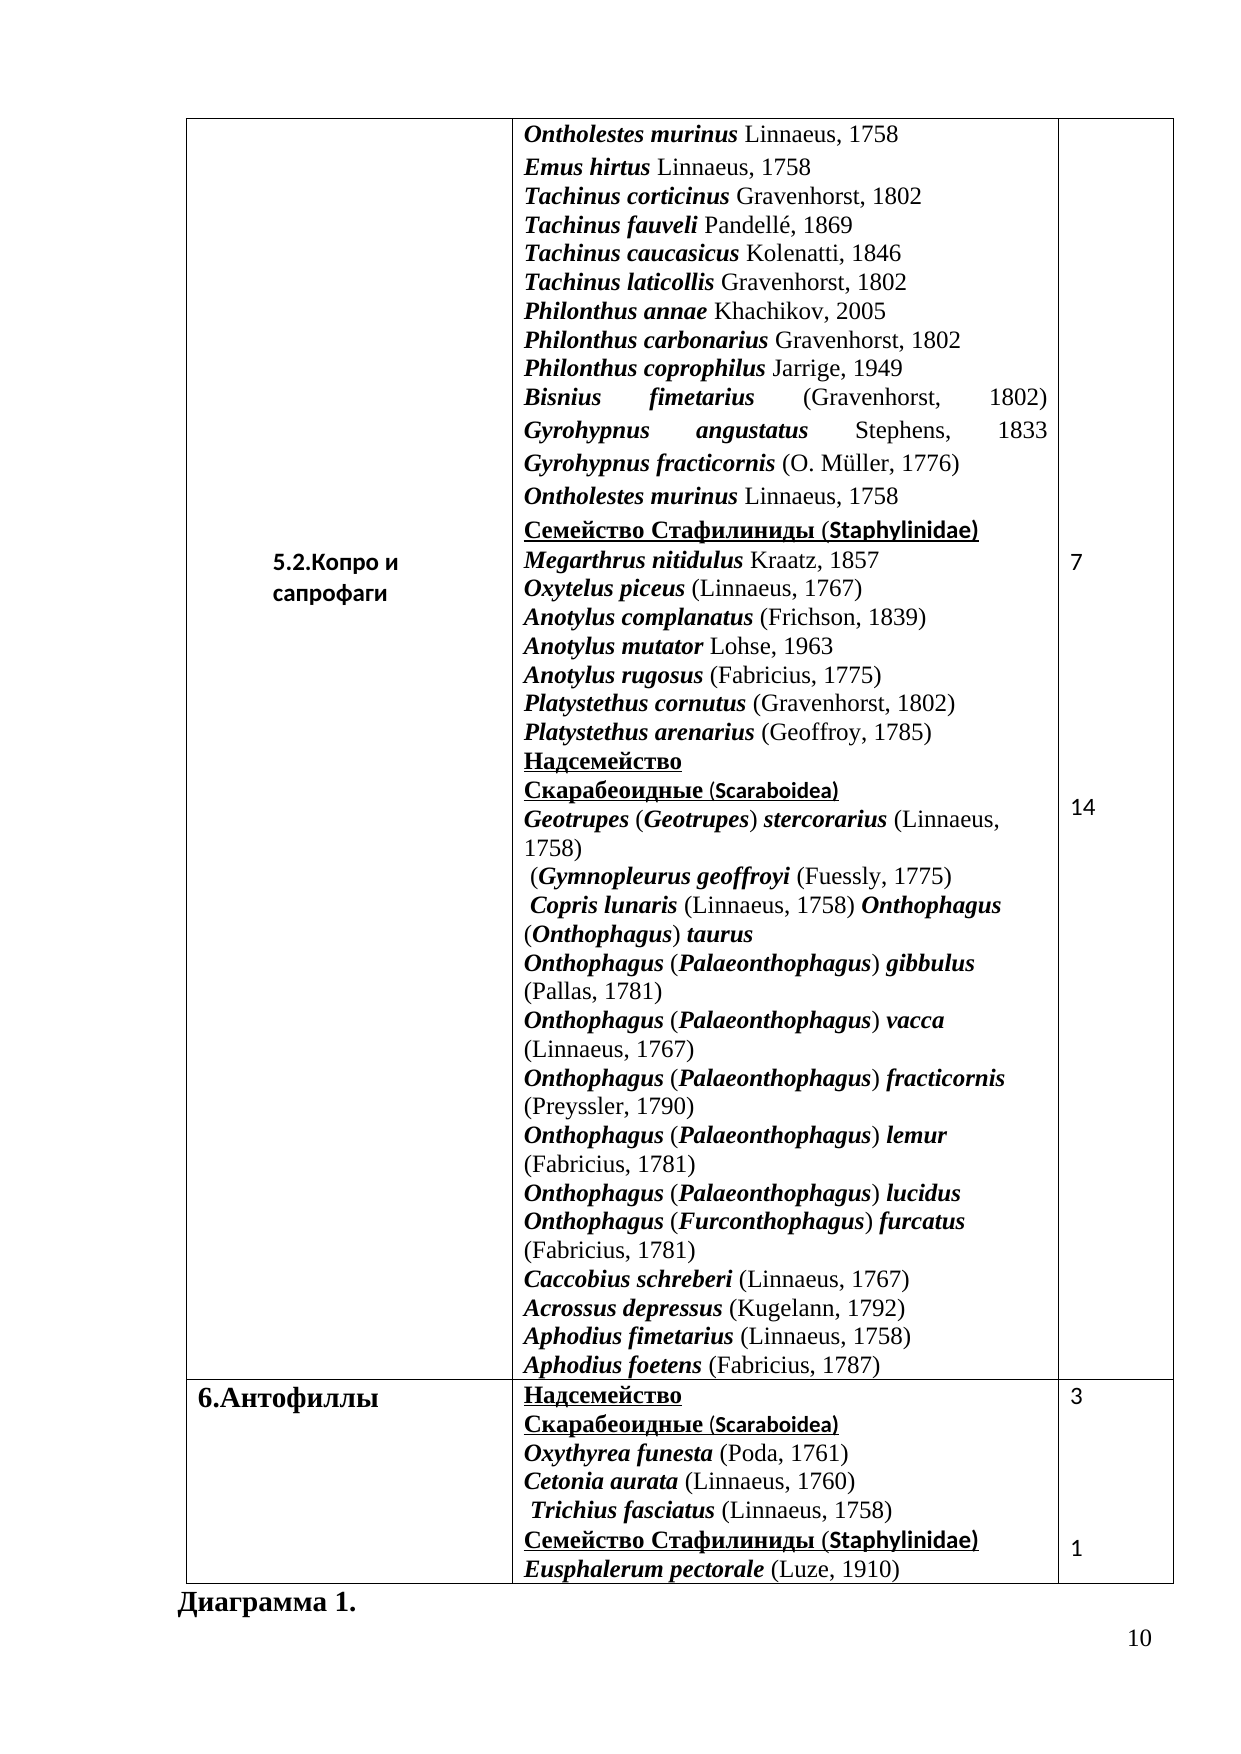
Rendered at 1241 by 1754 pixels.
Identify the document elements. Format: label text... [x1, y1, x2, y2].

table_cell 3 1 [1059, 1380, 1173, 1583]
table_cell 6.Антофиллы [187, 1380, 512, 1583]
table_cell 7 14 [1059, 119, 1173, 1379]
table_cell Надсемейство Скарабеоидные (Scaraboidea) Oxythyrea funesta (Poda, 1761) Cetonia aurata (Linnaeus, 1760) Trichius fasciatus (Linnaeus, 1758) Семейство Стафилиниды (Staphylinidae) Eusphalerum pectorale (Luze, 1910) [513, 1380, 1058, 1583]
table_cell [187, 119, 512, 1379]
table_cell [513, 119, 1058, 1379]
text Диаграмма 1. [177, 1584, 1152, 1618]
